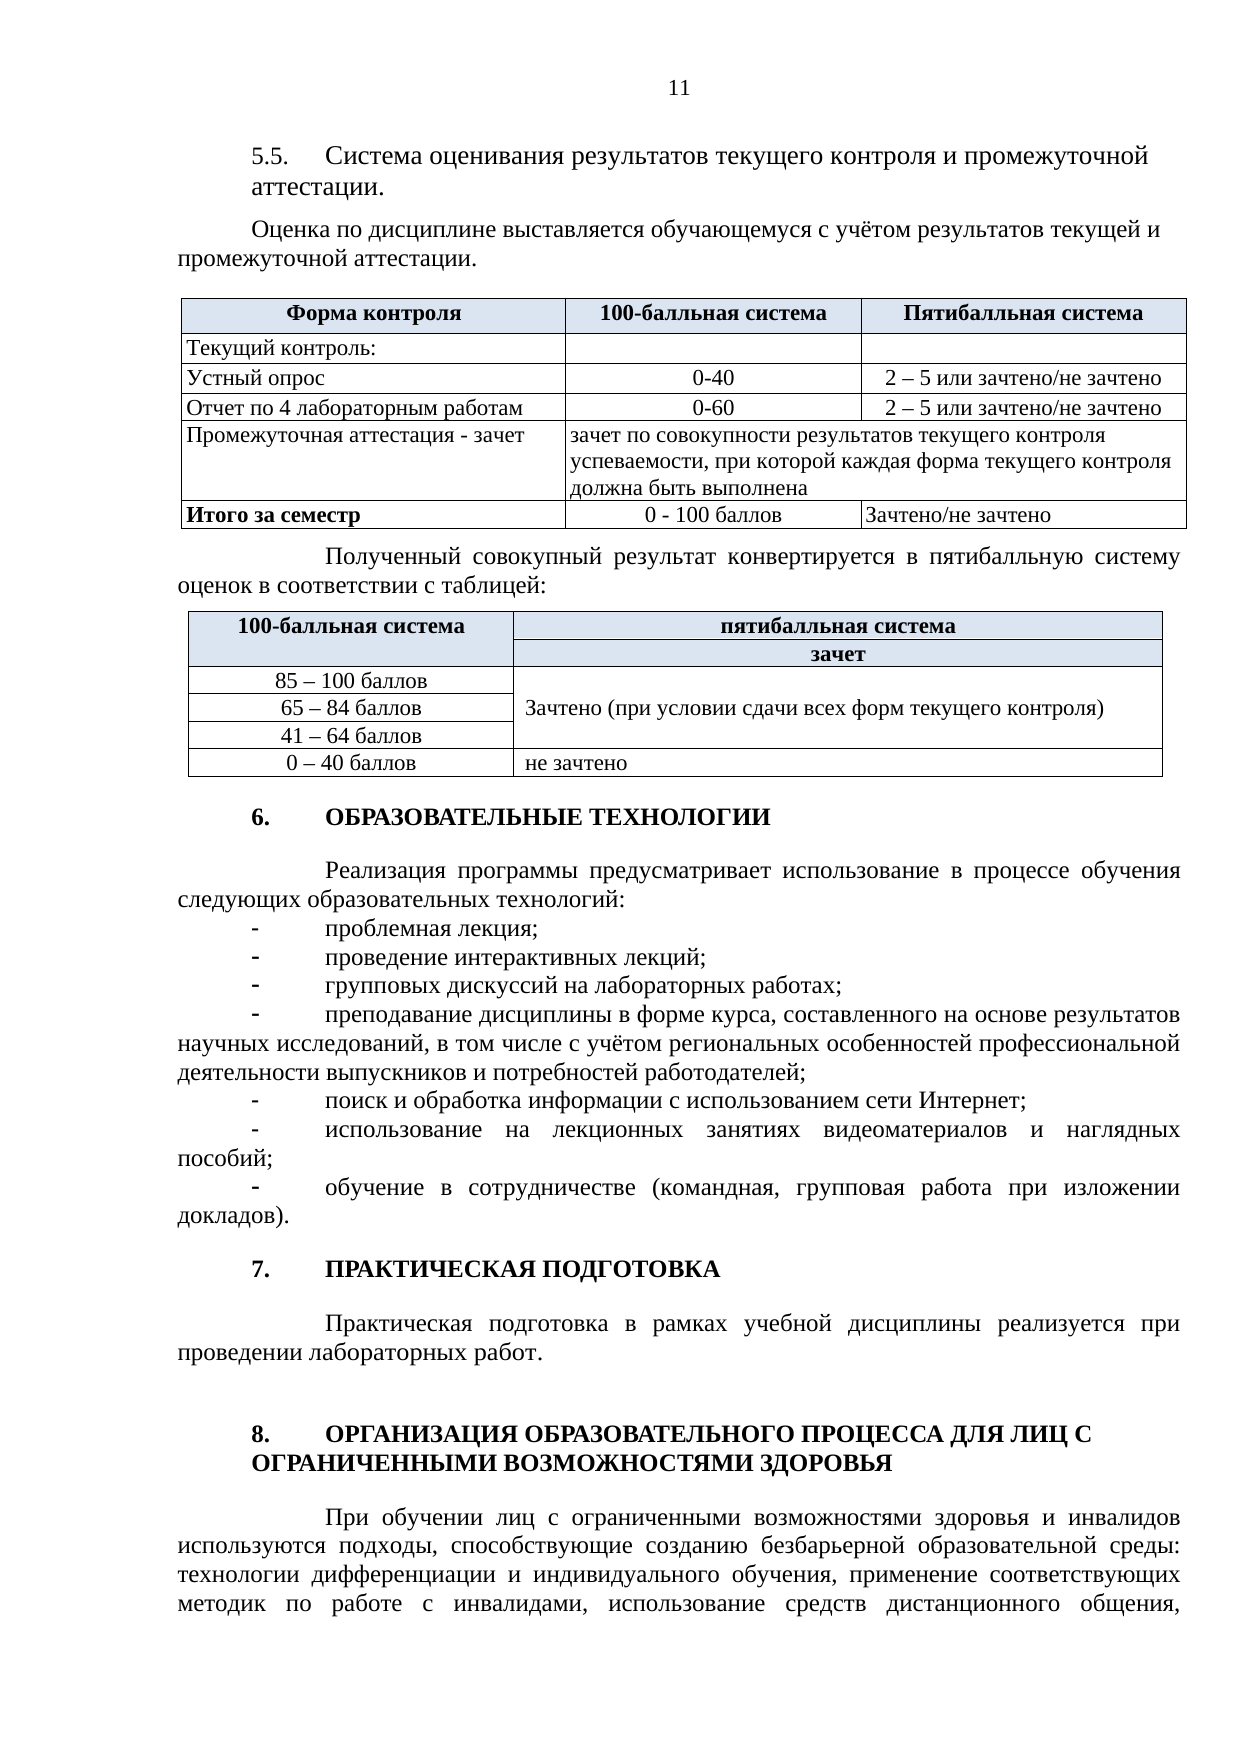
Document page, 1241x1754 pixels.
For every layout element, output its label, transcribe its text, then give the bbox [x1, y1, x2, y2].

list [177, 1502, 1181, 1617]
table_cell [862, 334, 1186, 363]
subtitle ОБРАЗОВАТЕЛЬНЫЕ ТЕХНОЛОГИИ [251, 802, 1181, 830]
table_header Форма контроля [182, 299, 565, 333]
table_cell [566, 334, 861, 363]
list поиск и обработка информации с использованием сети Интернет; [177, 1085, 1181, 1114]
table_cell 65 – 84 баллов [189, 694, 513, 721]
table_cell не зачтено [514, 749, 1162, 776]
table_cell зачет по совокупности результатов текущего контроля успеваемости, при которой каждая форма текущего контроля должна быть выполнена [566, 421, 1186, 500]
list проблемная лекция; [177, 913, 1181, 942]
list Практическая подготовка в рамках учебной дисциплины реализуется при проведении лабораторных работ. [177, 1308, 1181, 1365]
subtitle ПРАКТИЧЕСКАЯ ПОДГОТОВКА [251, 1254, 1181, 1283]
list Полученный совокупный результат конвертируется в пятибалльную систему оценок в соответствии с таблицей: [177, 541, 1181, 599]
table_cell Отчет по 4 лабораторным работам [182, 394, 565, 420]
table_cell 85 – 100 баллов [189, 667, 513, 693]
table_cell 0 - 100 баллов [566, 501, 861, 528]
table_header 100-балльная система [189, 612, 513, 666]
list групповых дискуссий на лабораторных работах; [177, 970, 1181, 999]
table_header Пятибалльная система [862, 299, 1186, 333]
table_cell 0-60 [566, 394, 861, 420]
table_cell Итого за семестр [182, 501, 565, 528]
table_cell Устный опрос [182, 364, 565, 393]
table_cell 2 – 5 или зачтено/не зачтено [862, 364, 1186, 393]
subtitle Система оценивания результатов текущего контроля и промежуточной аттестации. [251, 139, 1181, 201]
list использование на лекционных занятиях видеоматериалов и наглядных пособий; [177, 1114, 1181, 1172]
text Оценка по дисциплине выставляется обучающемуся с учётом результатов текущей и промежуточной аттестации. [177, 214, 1181, 271]
table_header 100-балльная система [566, 299, 861, 333]
table_cell Зачтено/не зачтено [862, 501, 1186, 528]
table_cell Промежуточная аттестация - зачет [182, 421, 565, 500]
list преподавание дисциплины в форме курса, составленного на основе результатов научных исследований, в том числе с учётом региональных особенностей профессиональной деятельности выпускников и потребностей работодателей; [177, 999, 1181, 1085]
table_cell 41 – 64 баллов [189, 722, 513, 748]
list Реализация программы предусматривает использование в процессе обучения следующих образовательных технологий: [177, 855, 1181, 913]
table_cell Зачтено (при условии сдачи всех форм текущего контроля) [514, 667, 1162, 748]
table_cell зачет [514, 640, 1162, 666]
table_cell 0 – 40 баллов [189, 749, 513, 776]
table_cell Текущий контроль: [182, 334, 565, 363]
list обучение в сотрудничестве (командная, групповая работа при изложении докладов). [177, 1172, 1181, 1229]
table_cell 0-40 [566, 364, 861, 393]
subtitle ОРГАНИЗАЦИЯ ОБРАЗОВАТЕЛЬНОГО ПРОЦЕССА ДЛЯ ЛИЦ С ОГРАНИЧЕННЫМИ ВОЗМОЖНОСТЯМИ ЗДОРОВЬЯ [251, 1419, 1181, 1477]
list проведение интерактивных лекций; [177, 942, 1181, 970]
table_cell 2 – 5 или зачтено/не зачтено [862, 394, 1186, 420]
table_header пятибалльная система [514, 612, 1162, 638]
